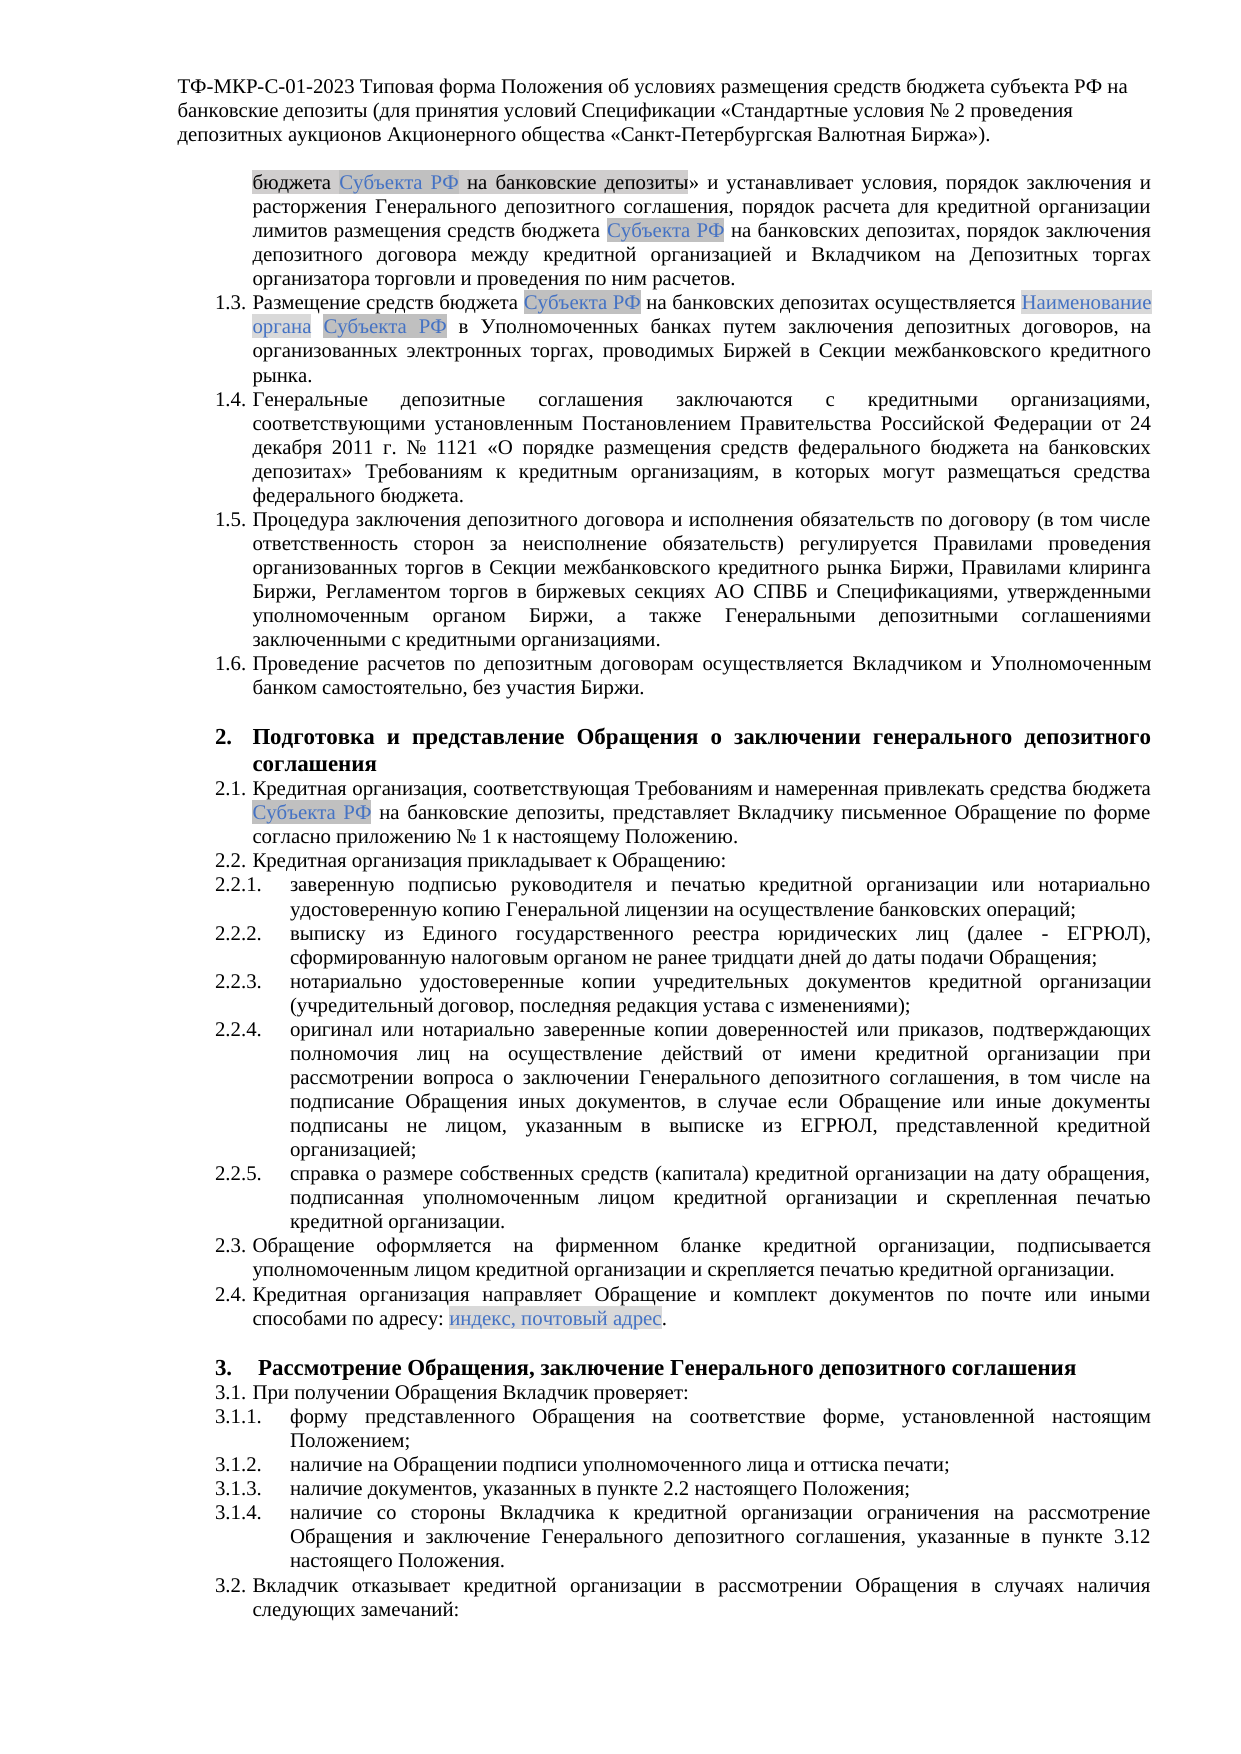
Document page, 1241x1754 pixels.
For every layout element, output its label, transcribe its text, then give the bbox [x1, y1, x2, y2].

list справка о размере собственных средств (капитала) кредитной организации на дату обращения, подписанная уполномоченным лицом кредитной организации и скрепленная печатью кредитной организации. [215, 1161, 1152, 1233]
list наличие со стороны Вкладчика к кредитной организации ограничения на рассмотрение Обращения и заключение Генерального депозитного соглашения, указанные в пункте 3.12 настоящего Положения. [215, 1500, 1152, 1572]
list наличие документов, указанных в пункте 2.2 настоящего Положения; [215, 1476, 1152, 1500]
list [215, 170, 1152, 290]
list Вкладчик отказывает кредитной организации в рассмотрении Обращения в случаях наличия следующих замечаний: [215, 1572, 1152, 1621]
list Рассмотрение Обращения, заключение Генерального депозитного соглашения [215, 1354, 1152, 1380]
list Кредитная организация направляет Обращение и комплект документов по почте или иными способами по адресу: индекс, почтовый адрес. [215, 1281, 1152, 1329]
list Кредитная организация прикладывает к Обращению: [215, 848, 1152, 872]
list наличие на Обращении подписи уполномоченного лица и оттиска печати; [215, 1452, 1152, 1476]
list Подготовка и представление Обращения о заключении генерального депозитного соглашения [215, 723, 1152, 776]
list форму представленного Обращения на соответствие форме, установленной настоящим Положением; [215, 1404, 1152, 1452]
list Процедура заключения депозитного договора и исполнения обязательств по договору (в том числе ответственность сторон за неисполнение обязательств) регулируется Правилами проведения организованных торгов в Секции межбанковского кредитного рынка Биржи, Правилами клиринга Биржи, Регламентом торгов в биржевых секциях АО СПВБ и Спецификациями, утвержденными уполномоченным органом Биржи, а также Генеральными депозитными соглашениями заключенными с кредитными организациями. [215, 507, 1152, 651]
list Обращение оформляется на фирменном бланке кредитной организации, подписывается уполномоченным лицом кредитной организации и скрепляется печатью кредитной организации. [215, 1233, 1152, 1281]
list заверенную подписью руководителя и печатью кредитной организации или нотариально удостоверенную копию Генеральной лицензии на осуществление банковских операций; [215, 872, 1152, 921]
list оригинал или нотариально заверенные копии доверенностей или приказов, подтверждающих полномочия лиц на осуществление действий от имени кредитной организации при рассмотрении вопроса о заключении Генерального депозитного соглашения, в том числе на подписание Обращения иных документов, в случае если Обращение или иные документы подписаны не лицом, указанным в выписке из ЕГРЮЛ, представленной кредитной организацией; [215, 1017, 1152, 1161]
list Генеральные депозитные соглашения заключаются с кредитными организациями, соответствующими установленным Постановлением Правительства Российской Федерации от 24 декабря 2011 г. № 1121 «О порядке размещения средств федерального бюджета на банковских депозитах» Требованиям к кредитным организациям, в которых могут размещаться средства федерального бюджета. [215, 387, 1152, 507]
list Размещение средств бюджета Субъекта РФ на банковских депозитах осуществляется Наименование органа Субъекта РФ в Уполномоченных банках путем заключения депозитных договоров, на организованных электронных торгах, проводимых Биржей в Секции межбанковского кредитного рынка. [215, 290, 1152, 387]
list выписку из Единого государственного реестра юридических лиц (далее - ЕГРЮЛ), сформированную налоговым органом не ранее тридцати дней до даты подачи Обращения; [215, 921, 1152, 969]
list Кредитная организация, соответствующая Требованиям и намеренная привлекать средства бюджета Субъекта РФ на банковские депозиты, представляет Вкладчику письменное Обращение по форме согласно приложению № 1 к настоящему Положению. [215, 776, 1152, 848]
list При получении Обращения Вкладчик проверяет: [215, 1380, 1152, 1404]
list Проведение расчетов по депозитным договорам осуществляется Вкладчиком и Уполномоченным банком самостоятельно, без участия Биржи. [215, 651, 1152, 699]
list нотариально удостоверенные копии учредительных документов кредитной организации (учредительный договор, последняя редакция устава с изменениями); [215, 969, 1152, 1017]
